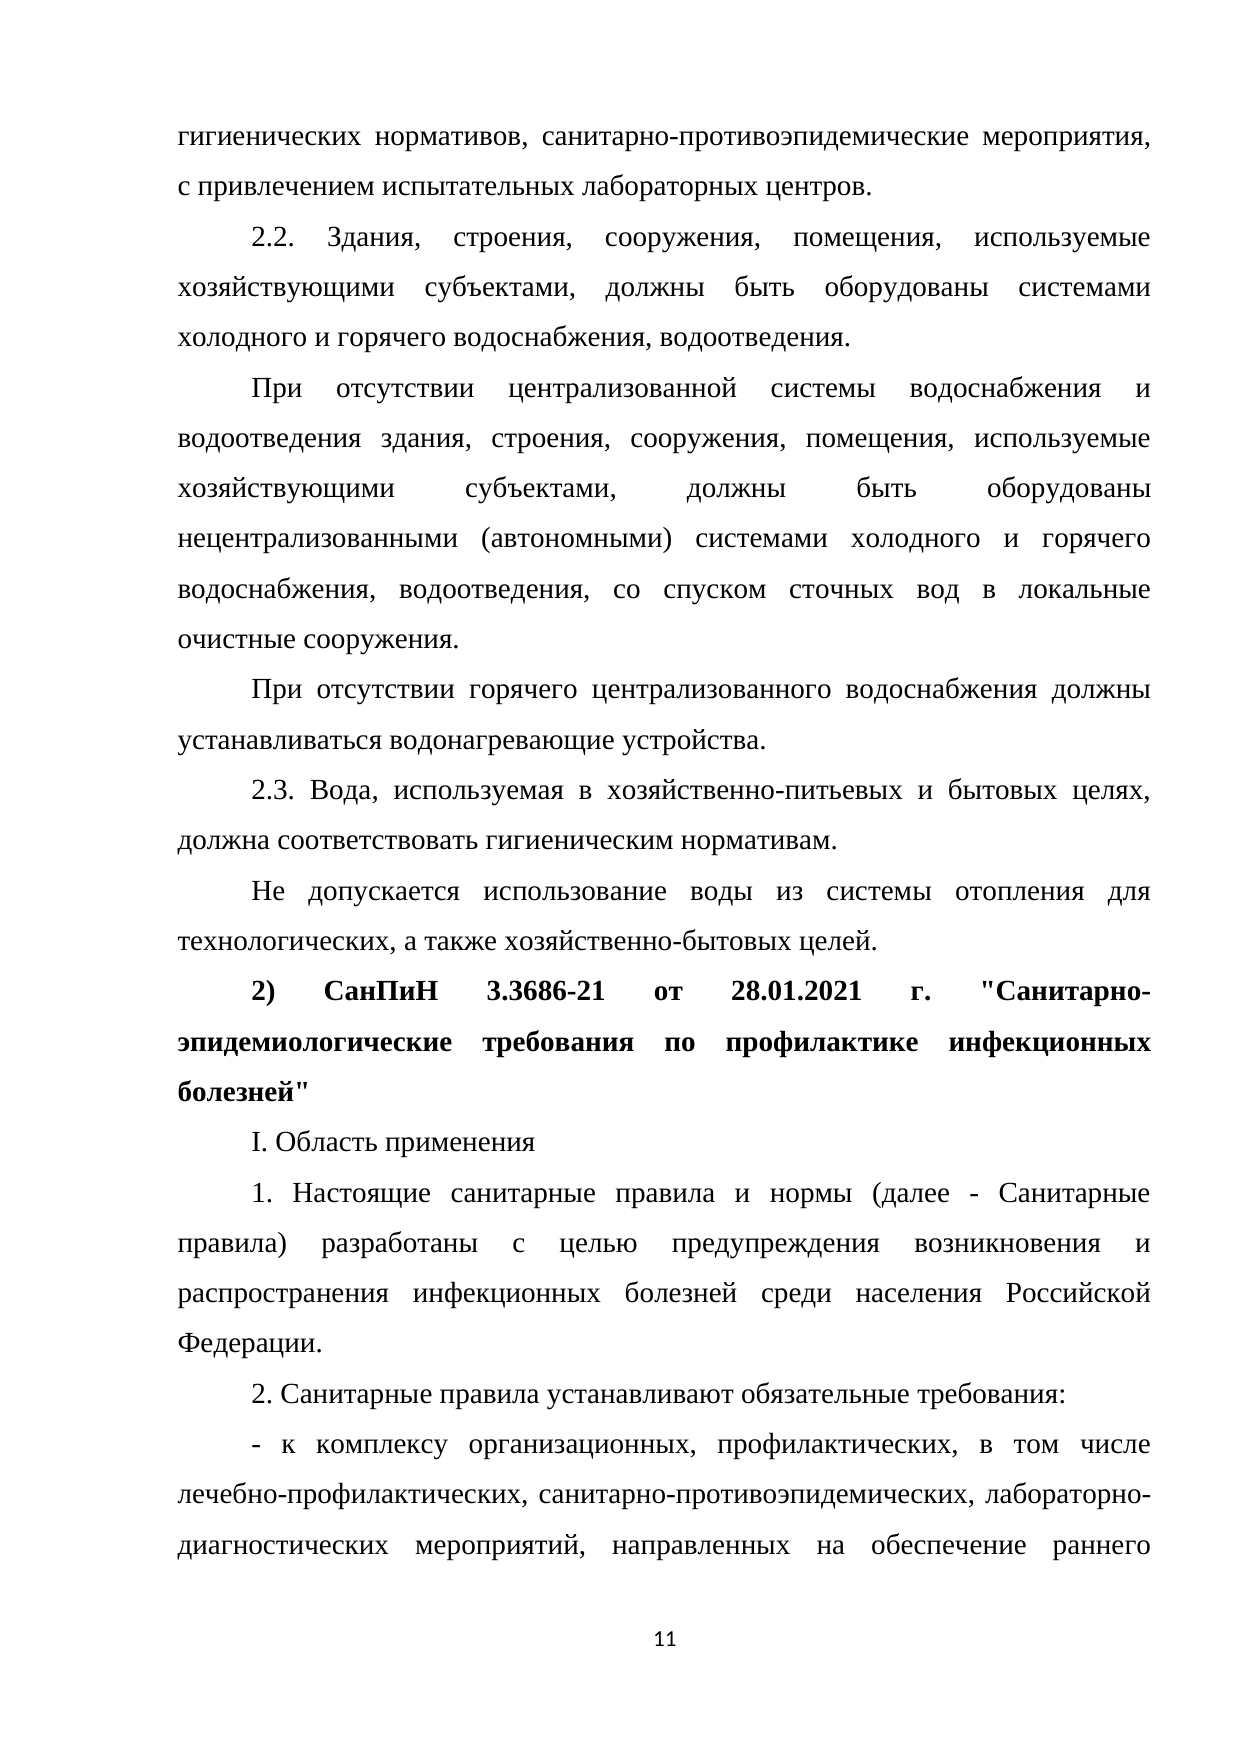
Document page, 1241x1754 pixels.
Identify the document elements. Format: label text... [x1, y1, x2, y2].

text 2.2. Здания, строения, сооружения, помещения, используемые хозяйствующими субъектами, должны быть оборудованы системами холодного и горячего водоснабжения, водоотведения. [177, 219, 1152, 353]
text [177, 1426, 1152, 1560]
text При отсутствии централизованной системы водоснабжения и водоотведения здания, строения, сооружения, помещения, используемые хозяйствующими субъектами, должны быть оборудованы нецентрализованными (автономными) системами холодного и горячего водоснабжения, водоотведения, со спуском сточных вод в локальные очистные сооружения. [177, 370, 1152, 655]
text 2.3. Вода, используемая в хозяйственно-питьевых и бытовых целях, должна соответствовать гигиеническим нормативам. [177, 772, 1152, 856]
text 1. Настоящие санитарные правила и нормы (далее - Санитарные правила) разработаны с целью предупреждения возникновения и распространения инфекционных болезней среди населения Российской Федерации. [177, 1175, 1152, 1359]
text 2) СанПиН 3.3686-21 от 28.01.2021 г. "Санитарно-эпидемиологические требования по профилактике инфекционных болезней" [177, 973, 1152, 1108]
text При отсутствии горячего централизованного водоснабжения должны устанавливаться водонагревающие устройства. [177, 672, 1152, 755]
text Не допускается использование воды из системы отопления для технологических, а также хозяйственно-бытовых целей. [177, 873, 1152, 957]
text I. Область применения [177, 1124, 1152, 1158]
text 2. Санитарные правила устанавливают обязательные требования: [177, 1376, 1152, 1409]
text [177, 118, 1152, 202]
